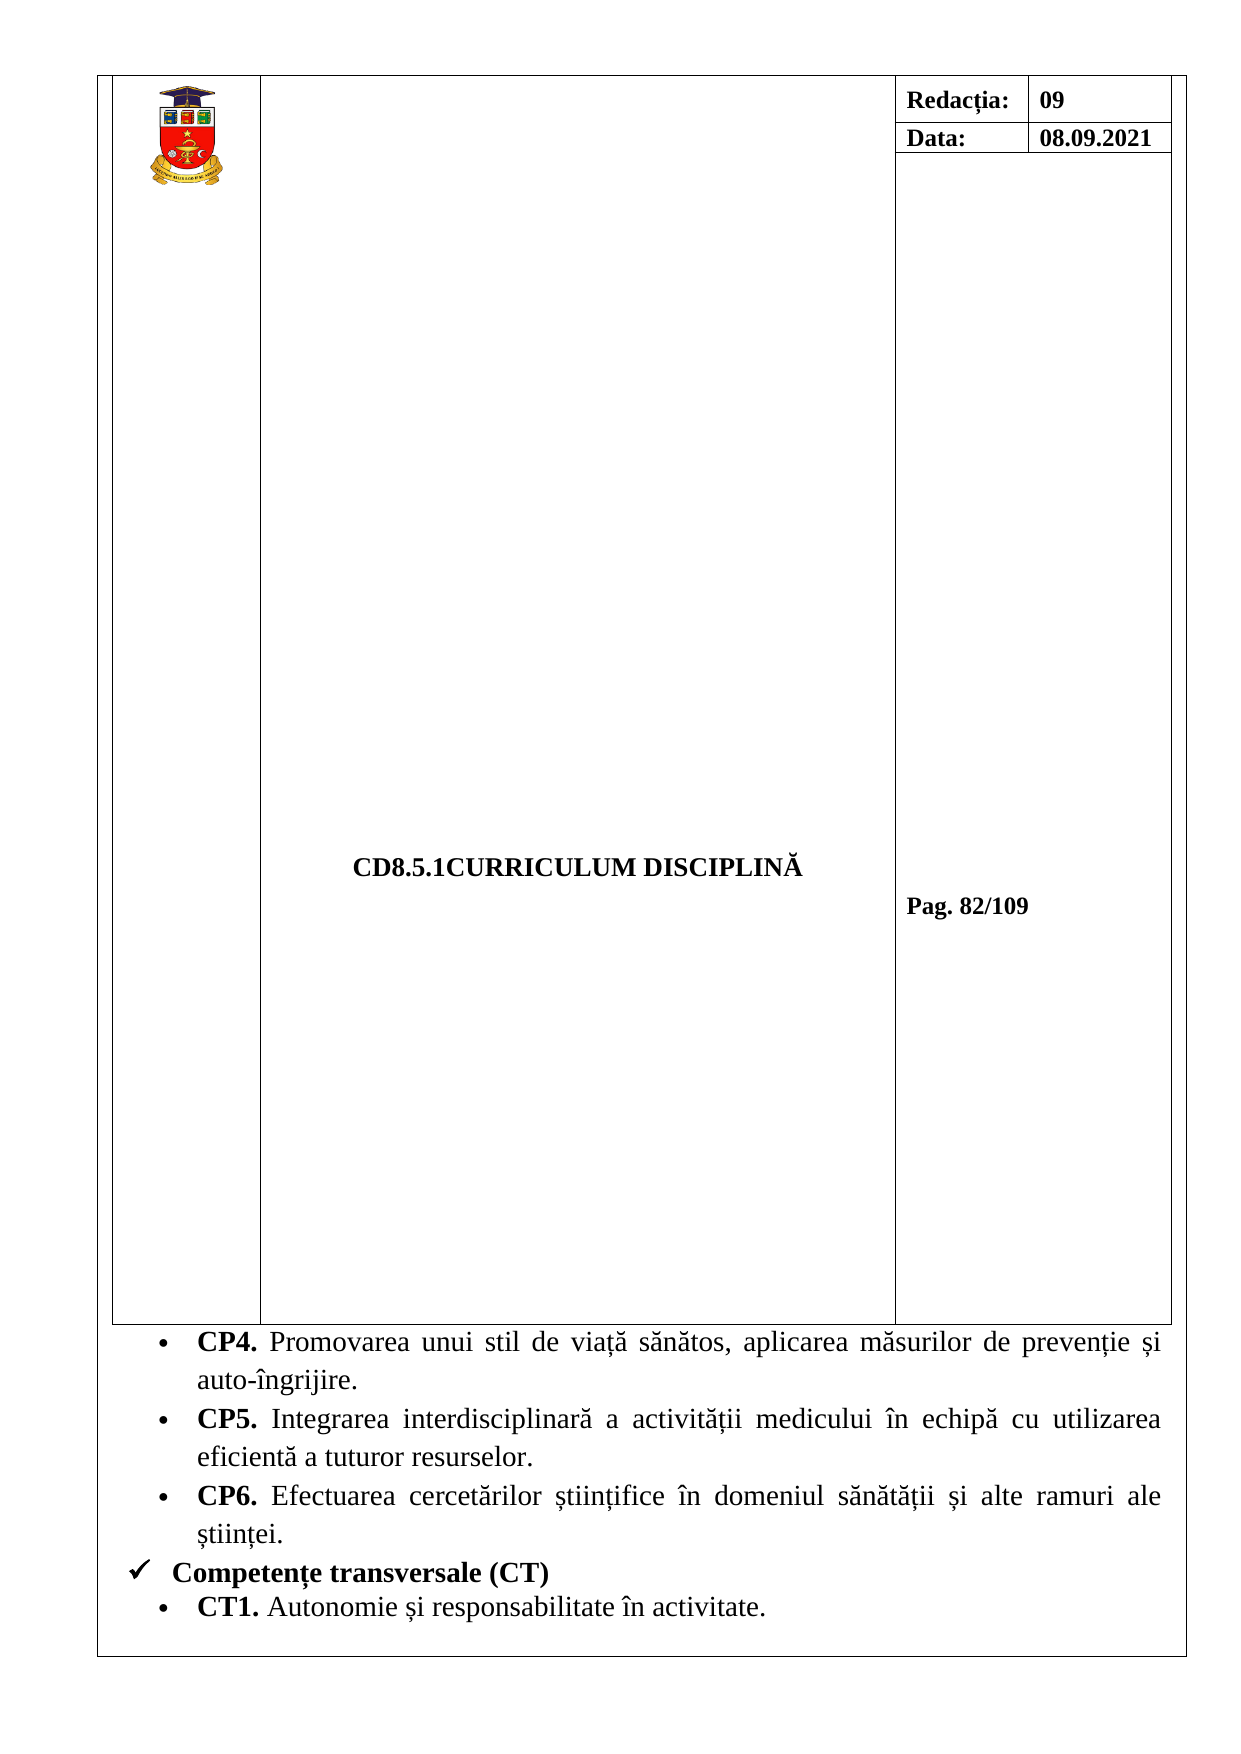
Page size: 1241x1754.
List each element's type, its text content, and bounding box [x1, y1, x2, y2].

list Competențe transversale (ct) [127, 1555, 1162, 1589]
list CP5. Integrarea interdisciplinară a activității medicului în echipă cu utilizarea eficientă a tuturor resurselor. [159, 1401, 1162, 1473]
list CT1. Autonomie și responsabilitate în activitate. [159, 1589, 1162, 1622]
list CP6. Efectuarea cercetărilor științifice în domeniul sănătății și alte ramuri ale științei. [159, 1478, 1162, 1550]
list CP4. Promovarea unui stil de viață sănătos, aplicarea măsurilor de prevenție și auto-îngrijire. [159, 1325, 1162, 1396]
picture [140, 86, 236, 185]
